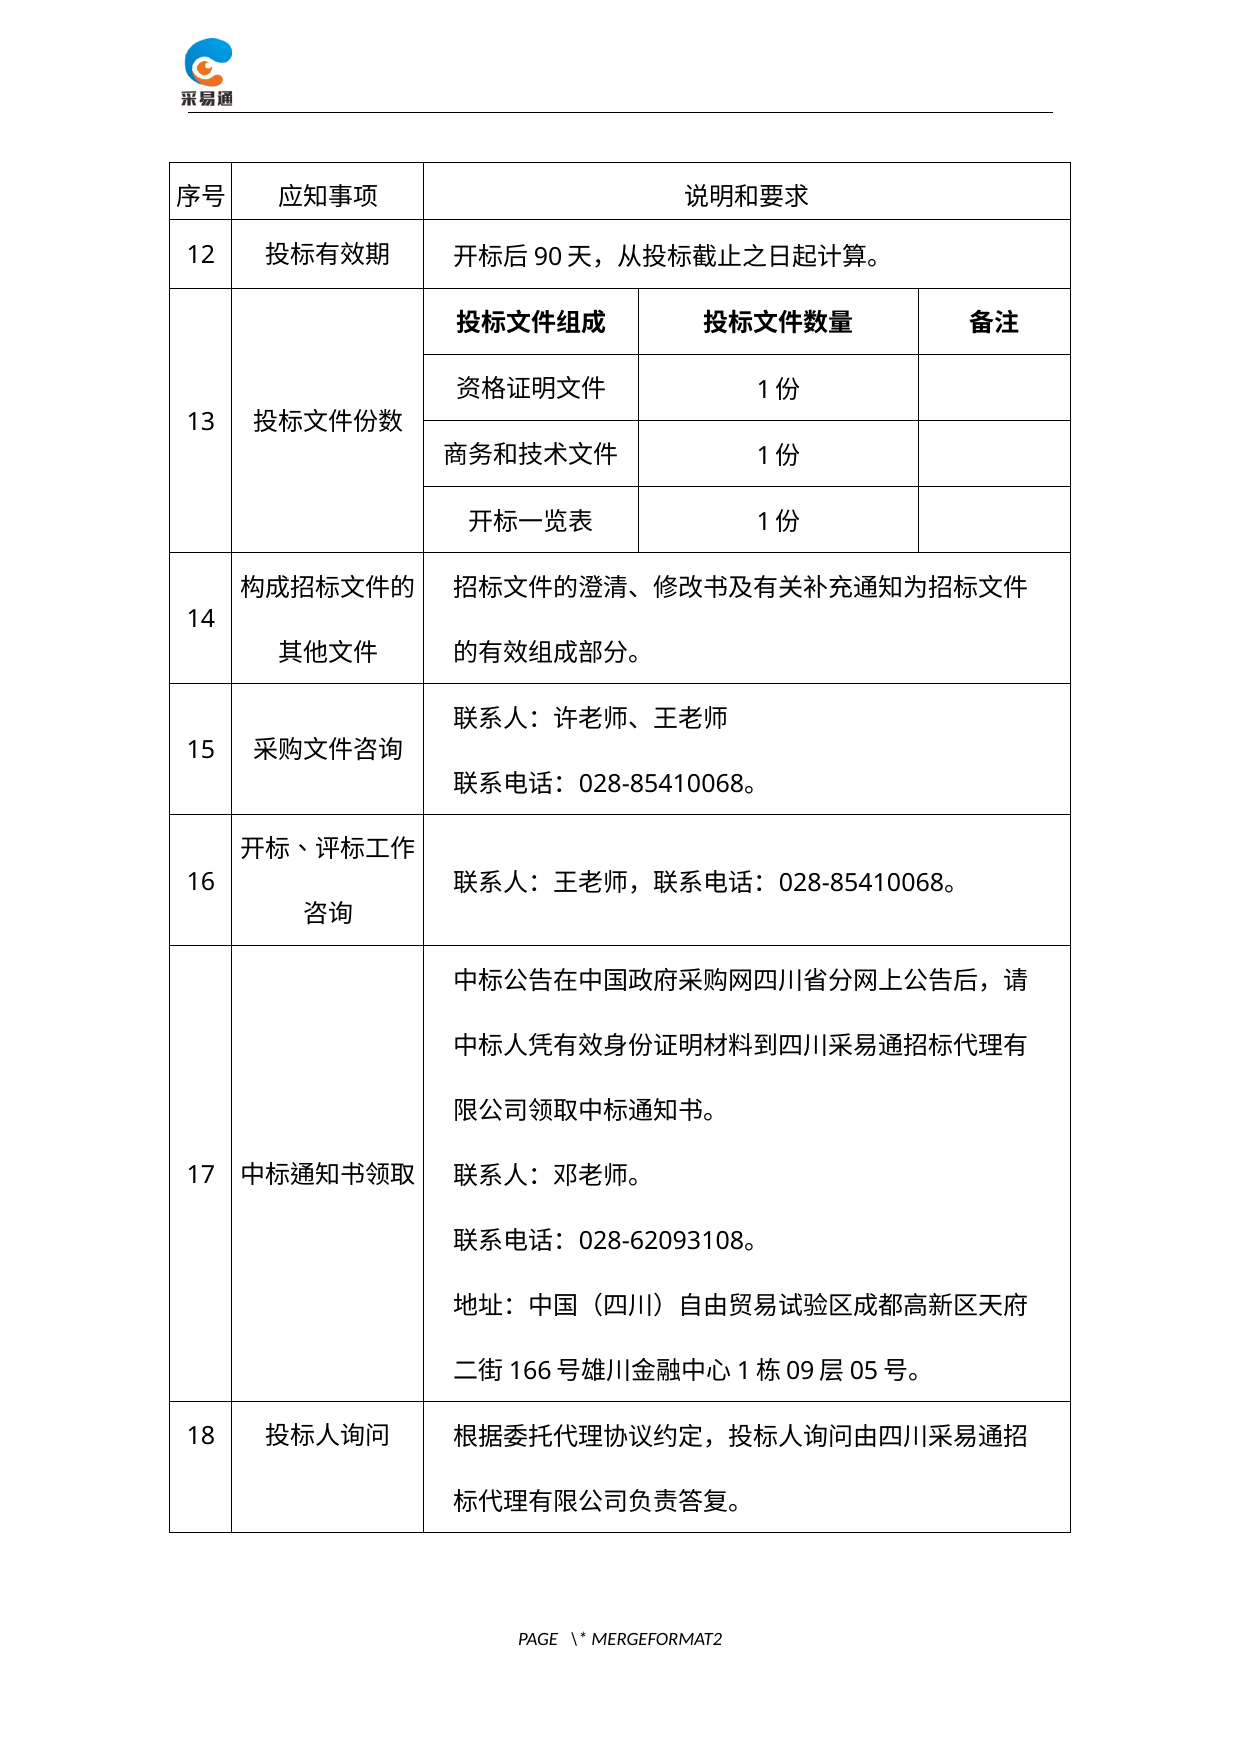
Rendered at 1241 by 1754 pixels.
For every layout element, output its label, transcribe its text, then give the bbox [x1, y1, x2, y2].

table_cell 中标通知书领取 [232, 946, 423, 1401]
table_cell 14 [170, 553, 231, 683]
table_cell 开标、评标工作咨询 [232, 815, 423, 945]
table_cell 资格证明文件 [424, 355, 638, 420]
table_cell [919, 355, 1070, 420]
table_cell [424, 1402, 1070, 1532]
table_cell 1份 [639, 487, 918, 552]
table_cell 13 [170, 289, 231, 552]
table_cell 投标有效期 [232, 220, 423, 288]
table_cell 1份 [639, 355, 918, 420]
table_cell 采购文件咨询 [232, 684, 423, 814]
table_cell 开标一览表 [424, 487, 638, 552]
table_cell 招标文件的澄清、修改书及有关补充通知为招标文件的有效组成部分。 [424, 553, 1070, 683]
table_cell 16 [170, 815, 231, 945]
table_cell [919, 487, 1070, 552]
table_header 应知事项 [232, 163, 423, 219]
table_header 序号 [170, 163, 231, 219]
table_cell 中标公告在中国政府采购网四川省分网上公告后，请中标人凭有效身份证明材料到四川采易通招标代理有限公司领取中标通知书。 联系人：邓老师。 联系电话：028-62093108。 地址：中国（四川）自由贸易试验区成都高新区天府二街166号雄川金融中心1栋09层05号。 [424, 946, 1070, 1401]
table_cell 1份 [639, 421, 918, 486]
table_cell 投标人询问 [232, 1402, 423, 1532]
table_cell 投标文件份数 [232, 289, 423, 552]
table_cell 构成招标文件的其他文件 [232, 553, 423, 683]
table_cell 17 [170, 946, 231, 1401]
picture [181, 38, 233, 106]
table_header 说明和要求 [424, 163, 1070, 219]
table_cell 12 [170, 220, 231, 288]
table_cell 备注 [919, 289, 1070, 354]
table_cell 投标文件数量 [639, 289, 918, 354]
table_cell 投标文件组成 [424, 289, 638, 354]
picture [219, 38, 233, 49]
table_cell 18 [170, 1402, 231, 1532]
table_cell 15 [170, 684, 231, 814]
table_cell 联系人：许老师、王老师 联系电话：028-85410068。 [424, 684, 1070, 814]
table_cell [919, 421, 1070, 486]
table_cell 开标后90天，从投标截止之日起计算。 [424, 220, 1070, 288]
table_cell 商务和技术文件 [424, 421, 638, 486]
table_cell 联系人：王老师，联系电话：028-85410068。 [424, 815, 1070, 945]
